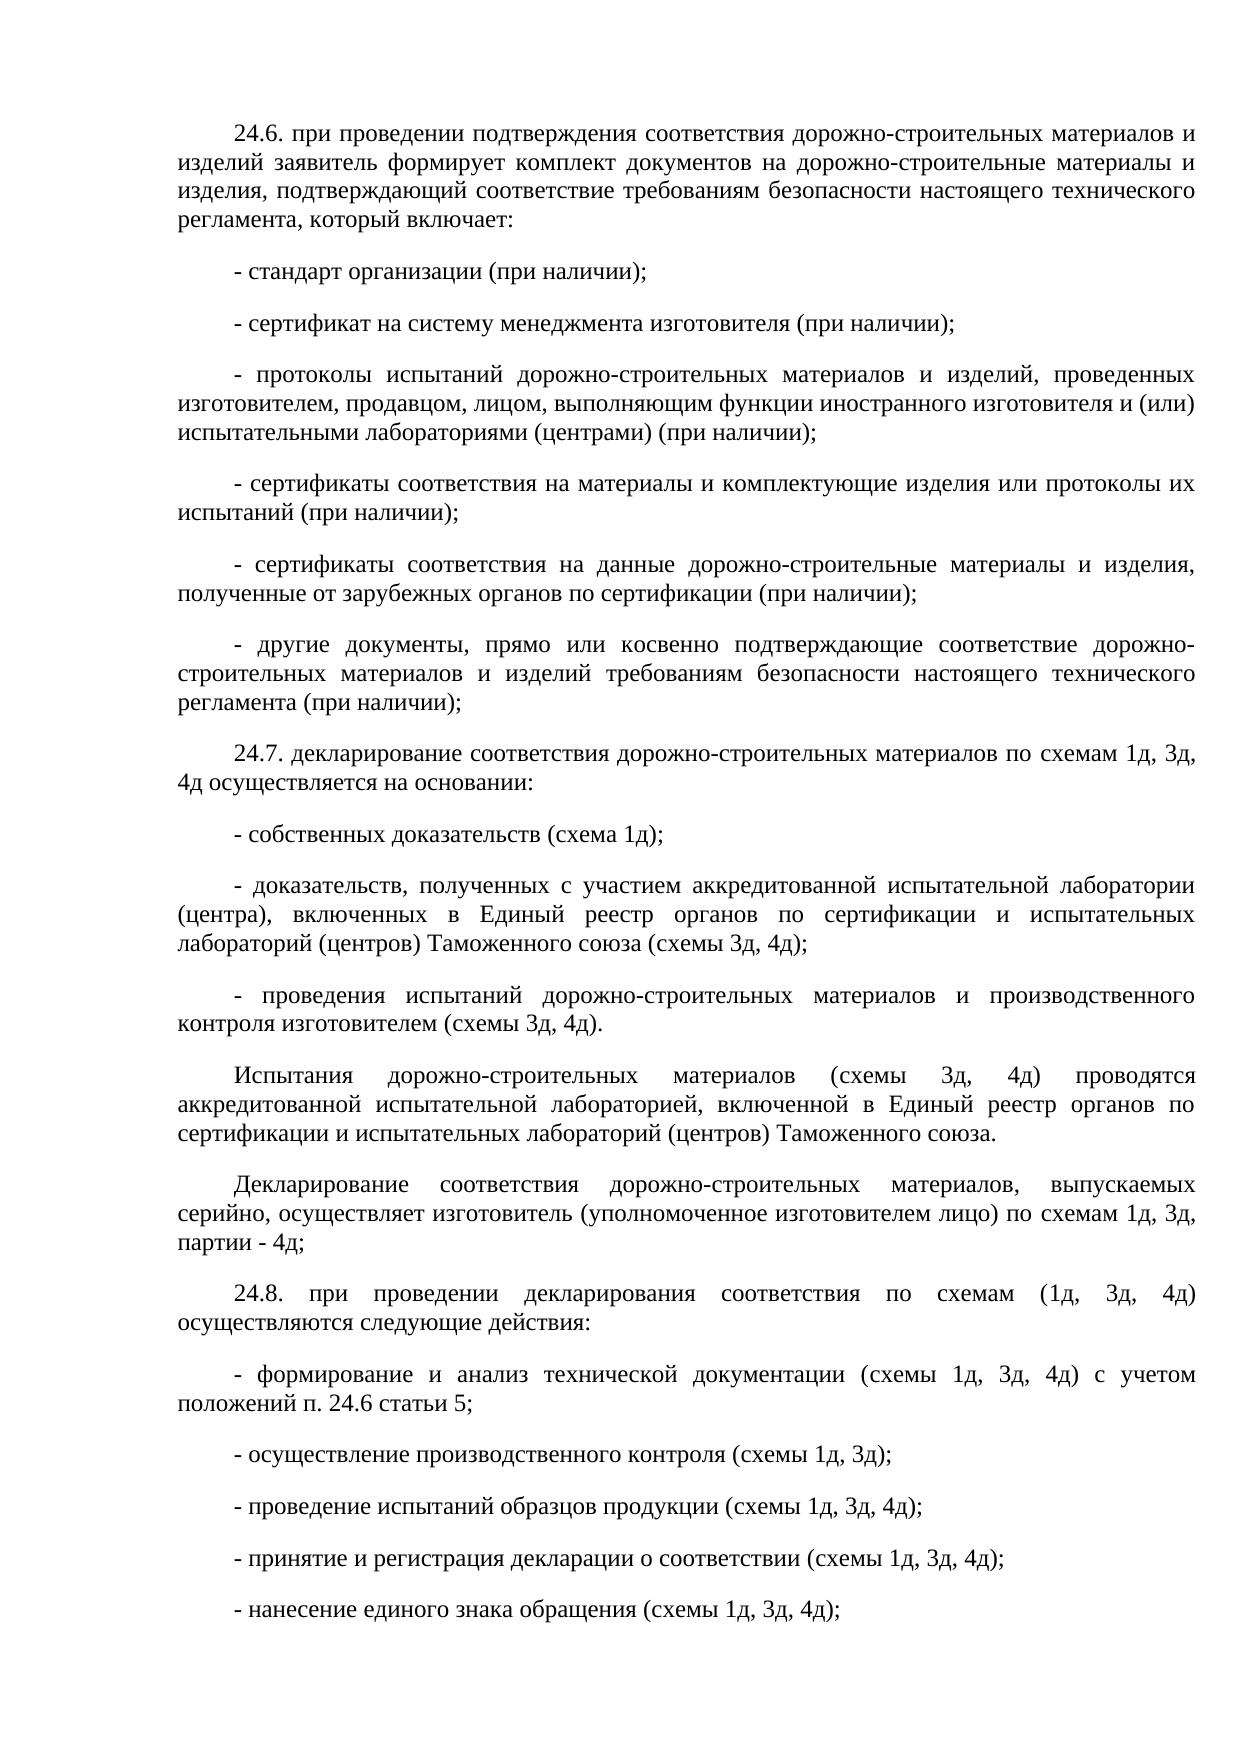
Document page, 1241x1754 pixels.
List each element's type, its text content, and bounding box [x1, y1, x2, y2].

text 24.7. декларирование соответствия дорожно-строительных материалов по схемам 1д, 3д, 4д осуществляется на основании: [177, 738, 1196, 796]
text - формирование и анализ технической документации (схемы 1д, 3д, 4д) с учетом положений п. 24.6 статьи 5; [177, 1359, 1196, 1416]
text - доказательств, полученных с участием аккредитованной испытательной лаборатории (центра), включенных в Единый реестр органов по сертификации и испытательных лабораторий (центров) Таможенного союза (схемы 3д, 4д); [177, 871, 1196, 957]
text Испытания дорожно-строительных материалов (схемы 3д, 4д) проводятся аккредитованной испытательной лабораторией, включенной в Единый реестр органов по сертификации и испытательных лабораторий (центров) Таможенного союза. [177, 1060, 1196, 1146]
text Декларирование соответствия дорожно-строительных материалов, выпускаемых серийно, осуществляет изготовитель (уполномоченное изготовителем лицо) по схемам 1д, 3д, партии - 4д; [177, 1169, 1196, 1256]
text - принятие и регистрация декларации о соответствии (схемы 1д, 3д, 4д); [177, 1543, 1196, 1571]
text - другие документы, прямо или косвенно подтверждающие соответствие дорожно-строительных материалов и изделий требованиям безопасности настоящего технического регламента (при наличии); [177, 629, 1196, 716]
text 24.6. при проведении подтверждения соответствия дорожно-строительных материалов и изделий заявитель формирует комплект документов на дорожно-строительные материалы и изделия, подтверждающий соответствие требованиям безопасности настоящего технического регламента, который включает: [177, 118, 1196, 233]
text - стандарт организации (при наличии); [177, 256, 1196, 285]
text - проведения испытаний дорожно-строительных материалов и производственного контроля изготовителем (схемы 3д, 4д). [177, 980, 1196, 1037]
text - нанесение единого знака обращения (схемы 1д, 3д, 4д); [177, 1594, 1196, 1623]
text - осуществление производственного контроля (схемы 1д, 3д); [177, 1439, 1196, 1468]
text - протоколы испытаний дорожно-строительных материалов и изделий, проведенных изготовителем, продавцом, лицом, выполняющим функции иностранного изготовителя и (или) испытательными лабораториями (центрами) (при наличии); [177, 359, 1196, 446]
text - сертификат на систему менеджмента изготовителя (при наличии); [177, 308, 1196, 336]
text - сертификаты соответствия на материалы и комплектующие изделия или протоколы их испытаний (при наличии); [177, 468, 1196, 526]
text - проведение испытаний образцов продукции (схемы 1д, 3д, 4д); [177, 1491, 1196, 1520]
text 24.8. при проведении декларирования соответствия по схемам (1д, 3д, 4д) осуществляются следующие действия: [177, 1278, 1196, 1336]
text - сертификаты соответствия на данные дорожно-строительные материалы и изделия, полученные от зарубежных органов по сертификации (при наличии); [177, 549, 1196, 606]
text - собственных доказательств (схема 1д); [177, 819, 1196, 848]
